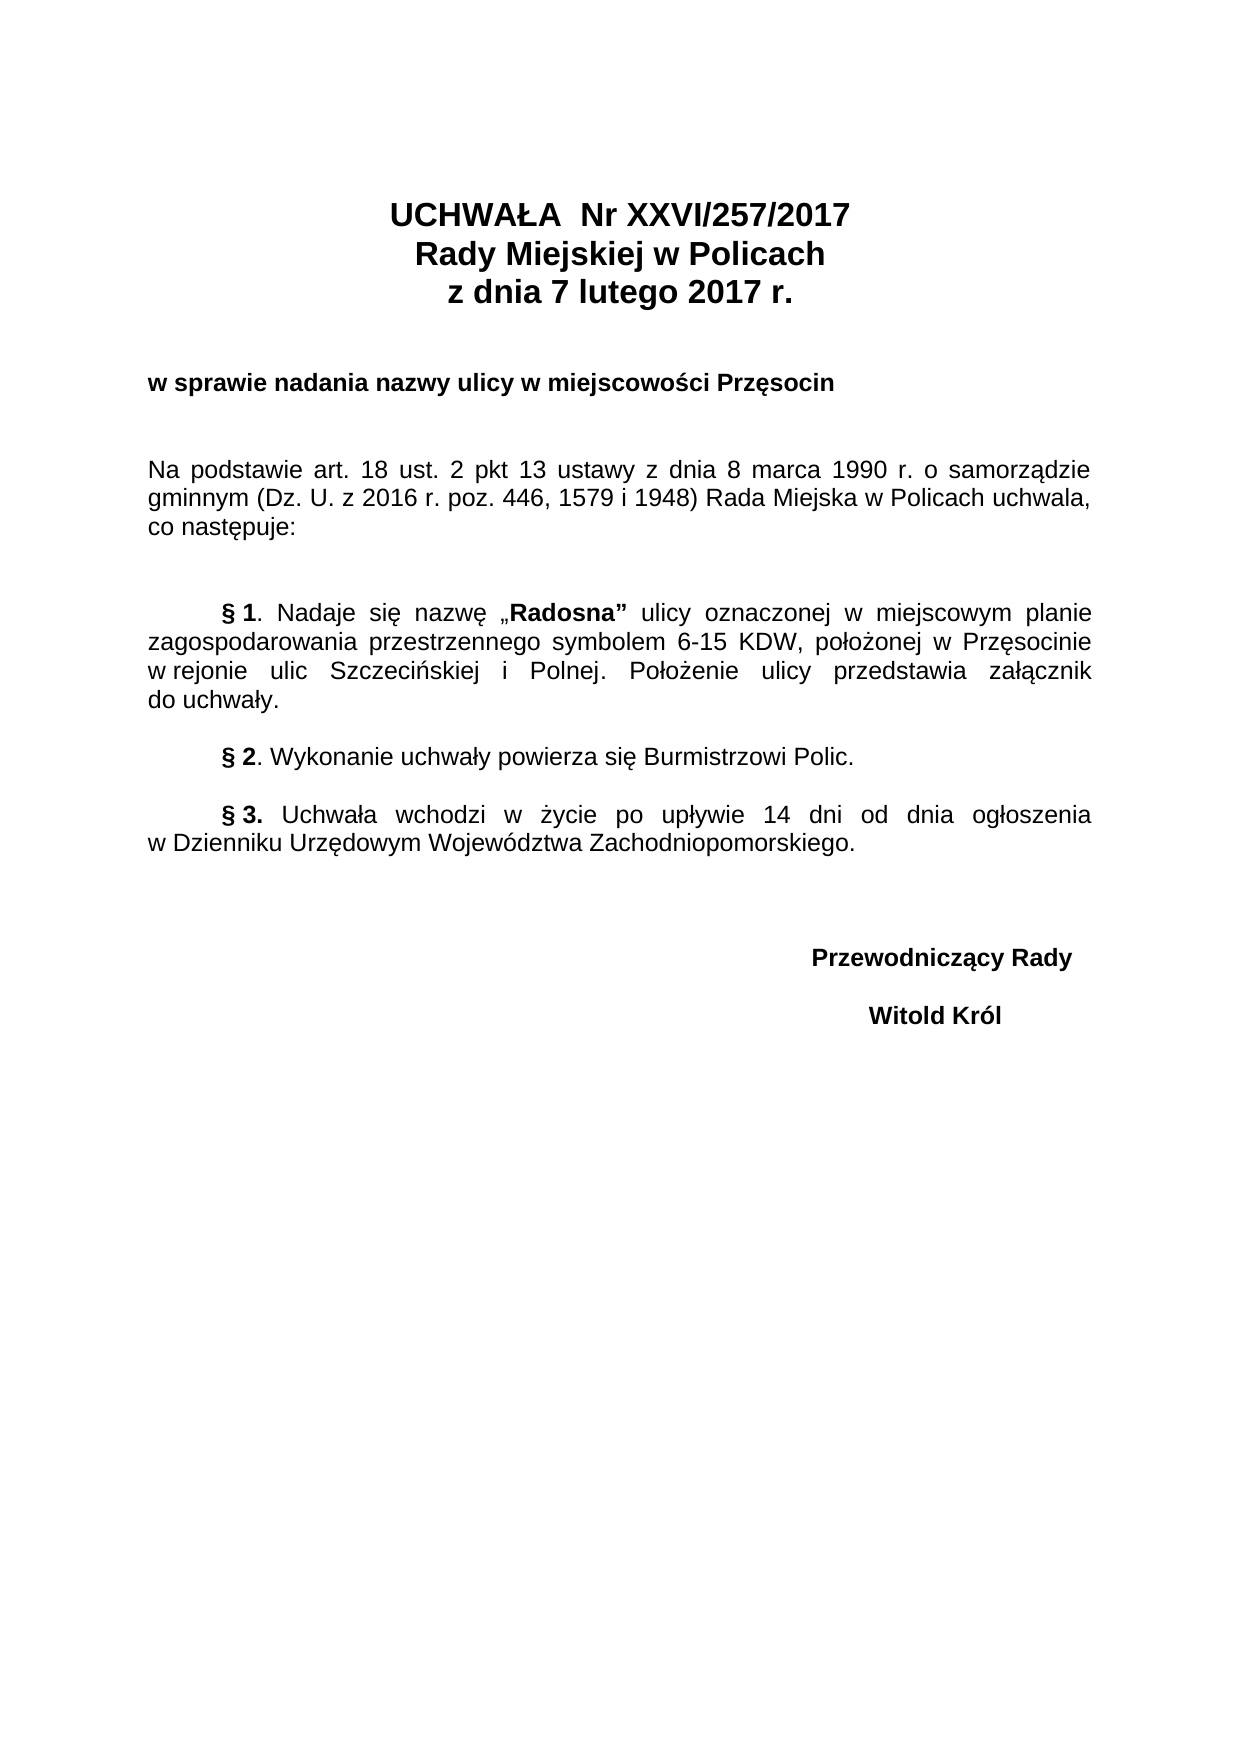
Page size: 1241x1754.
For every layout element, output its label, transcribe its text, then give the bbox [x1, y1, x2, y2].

text Witold Król [148, 1001, 1093, 1030]
text § 1. Nadaje się nazwę „Radosna” ulicy oznaczonej w miejscowym planie zagospodarowania przestrzennego symbolem 6-15 KDW, położonej w Przęsocinie w rejonie ulic Szczecińskiej i Polnej. Położenie ulicy przedstawia załącznik do uchwały. [148, 598, 1093, 713]
text UCHWAŁA Nr XXVI/257/2017 [148, 196, 1093, 234]
text Na podstawie art. 18 ust. 2 pkt 13 ustawy z dnia 8 marca 1990 r. o samorządzie gminnym (Dz. U. z 2016 r. poz. 446, 1579 i 1948) Rada Miejska w Policach uchwala, co następuje: [148, 455, 1093, 541]
text z dnia 7 lutego 2017 r. [148, 272, 1093, 311]
text § 3. Uchwała wchodzi w życie po upływie 14 dni od dnia ogłoszenia w Dzienniku Urzędowym Województwa Zachodniopomorskiego. [148, 800, 1093, 857]
text Przewodniczący Rady [148, 943, 1093, 972]
text § 2. Wykonanie uchwały powierza się Burmistrzowi Polic. [148, 742, 1093, 771]
text Rady Miejskiej w Policach [148, 234, 1093, 272]
text w sprawie nadania nazwy ulicy w miejscowości Przęsocin [148, 368, 1093, 397]
